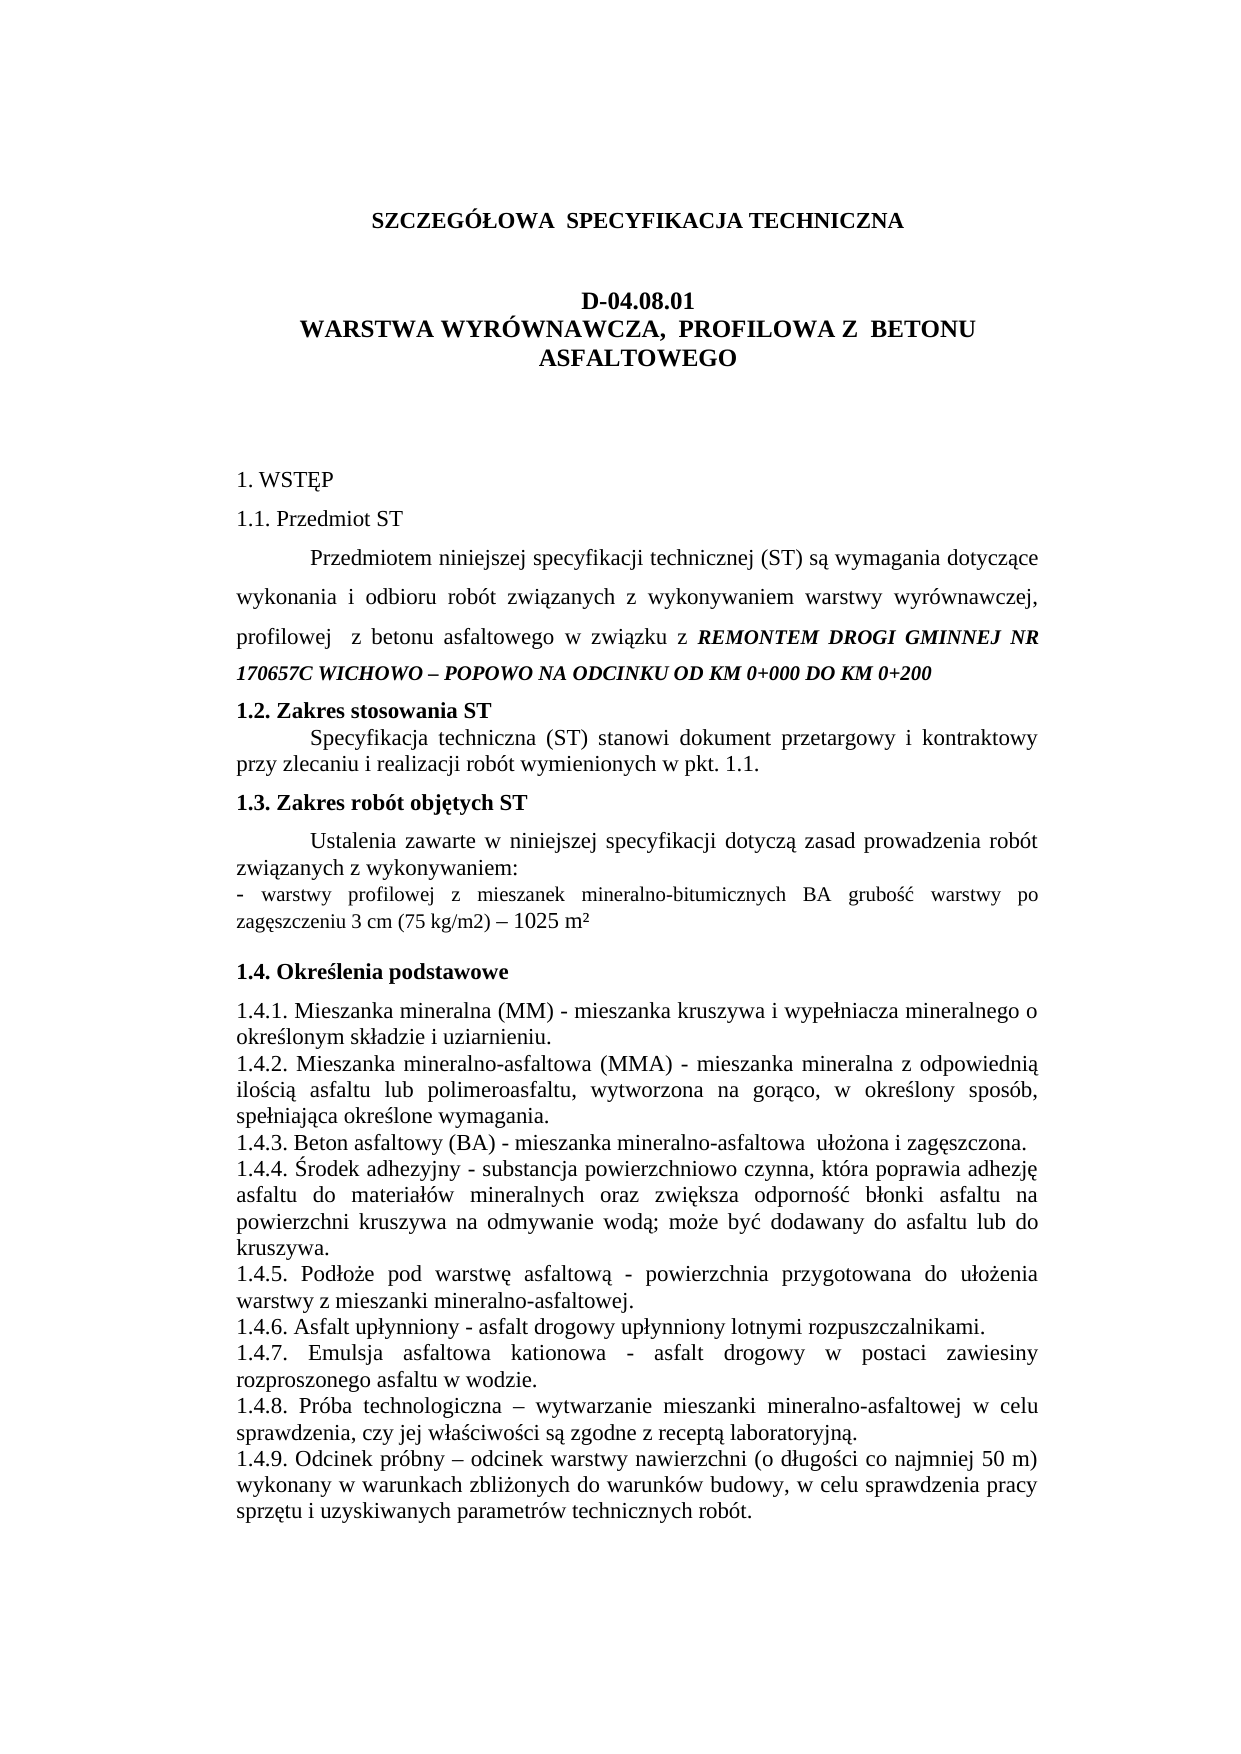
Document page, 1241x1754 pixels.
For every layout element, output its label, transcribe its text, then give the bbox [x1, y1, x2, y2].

text 1.4.3. Beton asfaltowy (BA) - mieszanka mineralno-asfaltowa ułożona i zagęszczona. [236, 1129, 1039, 1155]
text Ustalenia zawarte w niniejszej specyfikacji dotyczą zasad prowadzenia robót związanych z wykonywaniem: [236, 828, 1039, 880]
text 1. WSTĘP [236, 466, 1039, 492]
text D-04.08.01 [236, 286, 1039, 314]
text SZCZEGÓŁOWA SPECYFIKACJA TECHNICZNA [236, 207, 1039, 233]
text 1.1. Przedmiot ST [236, 505, 1039, 531]
text 1.2. Zakres stosowania ST [236, 697, 1039, 723]
text 1.4.5. Podłoże pod warstwę asfaltową - powierzchnia przygotowana do ułożenia warstwy z mieszanki mineralno-asfaltowej. [236, 1260, 1039, 1313]
text WARSTWA WYRÓWNAWCZA, PROFILOWA Z BETONU ASFALTOWEGO [236, 314, 1039, 372]
text 1.3. Zakres robót objętych ST [236, 789, 1039, 815]
text Przedmiotem niniejszej specyfikacji technicznej (ST) są wymagania dotyczące wykonania i odbioru robót związanych z wykonywaniem warstwy wyrównawczej, profilowej z betonu asfaltowego w związku z REMONTEM DROGI GMINNEJ NR 170657C WICHOWO – POPOWO NA ODCINKU OD KM 0+000 DO KM 0+200 [236, 544, 1039, 685]
text 1.4.6. Asfalt upłynniony - asfalt drogowy upłynniony lotnymi rozpuszczalnikami. [236, 1313, 1039, 1339]
text Specyfikacja techniczna (ST) stanowi dokument przetargowy i kontraktowy przy zlecaniu i realizacji robót wymienionych w pkt. 1.1. [236, 723, 1039, 776]
text 1.4.1. Mieszanka mineralna (MM) - mieszanka kruszywa i wypełniacza mineralnego o określonym składzie i uziarnieniu. [236, 997, 1039, 1049]
text 1.4. Określenia podstawowe [236, 958, 1039, 984]
text 1.4.9. Odcinek próbny – odcinek warstwy nawierzchni (o długości co najmniej 50 m) wykonany w warunkach zbliżonych do warunków budowy, w celu sprawdzenia pracy sprzętu i uzyskiwanych parametrów technicznych robót. [236, 1445, 1039, 1524]
text 1.4.7. Emulsja asfaltowa kationowa - asfalt drogowy w postaci zawiesiny rozproszonego asfaltu w wodzie. [236, 1339, 1039, 1392]
text 1.4.8. Próba technologiczna – wytwarzanie mieszanki mineralno-asfaltowej w celu sprawdzenia, czy jej właściwości są zgodne z receptą laboratoryjną. [236, 1392, 1039, 1445]
text - warstwy profilowej z mieszanek mineralno-bitumicznych BA grubość warstwy po zagęszczeniu 3 cm (75 kg/m2) – 1025 m² [236, 880, 1039, 933]
text 1.4.2. Mieszanka mineralno-asfaltowa (MMA) - mieszanka mineralna z odpowiednią ilością asfaltu lub polimeroasfaltu, wytworzona na gorąco, w określony sposób, spełniająca określone wymagania. [236, 1049, 1039, 1129]
text 1.4.4. Środek adhezyjny - substancja powierzchniowo czynna, która poprawia adhezję asfaltu do materiałów mineralnych oraz zwiększa odporność błonki asfaltu na powierzchni kruszywa na odmywanie wodą; może być dodawany do asfaltu lub do kruszywa. [236, 1155, 1039, 1260]
